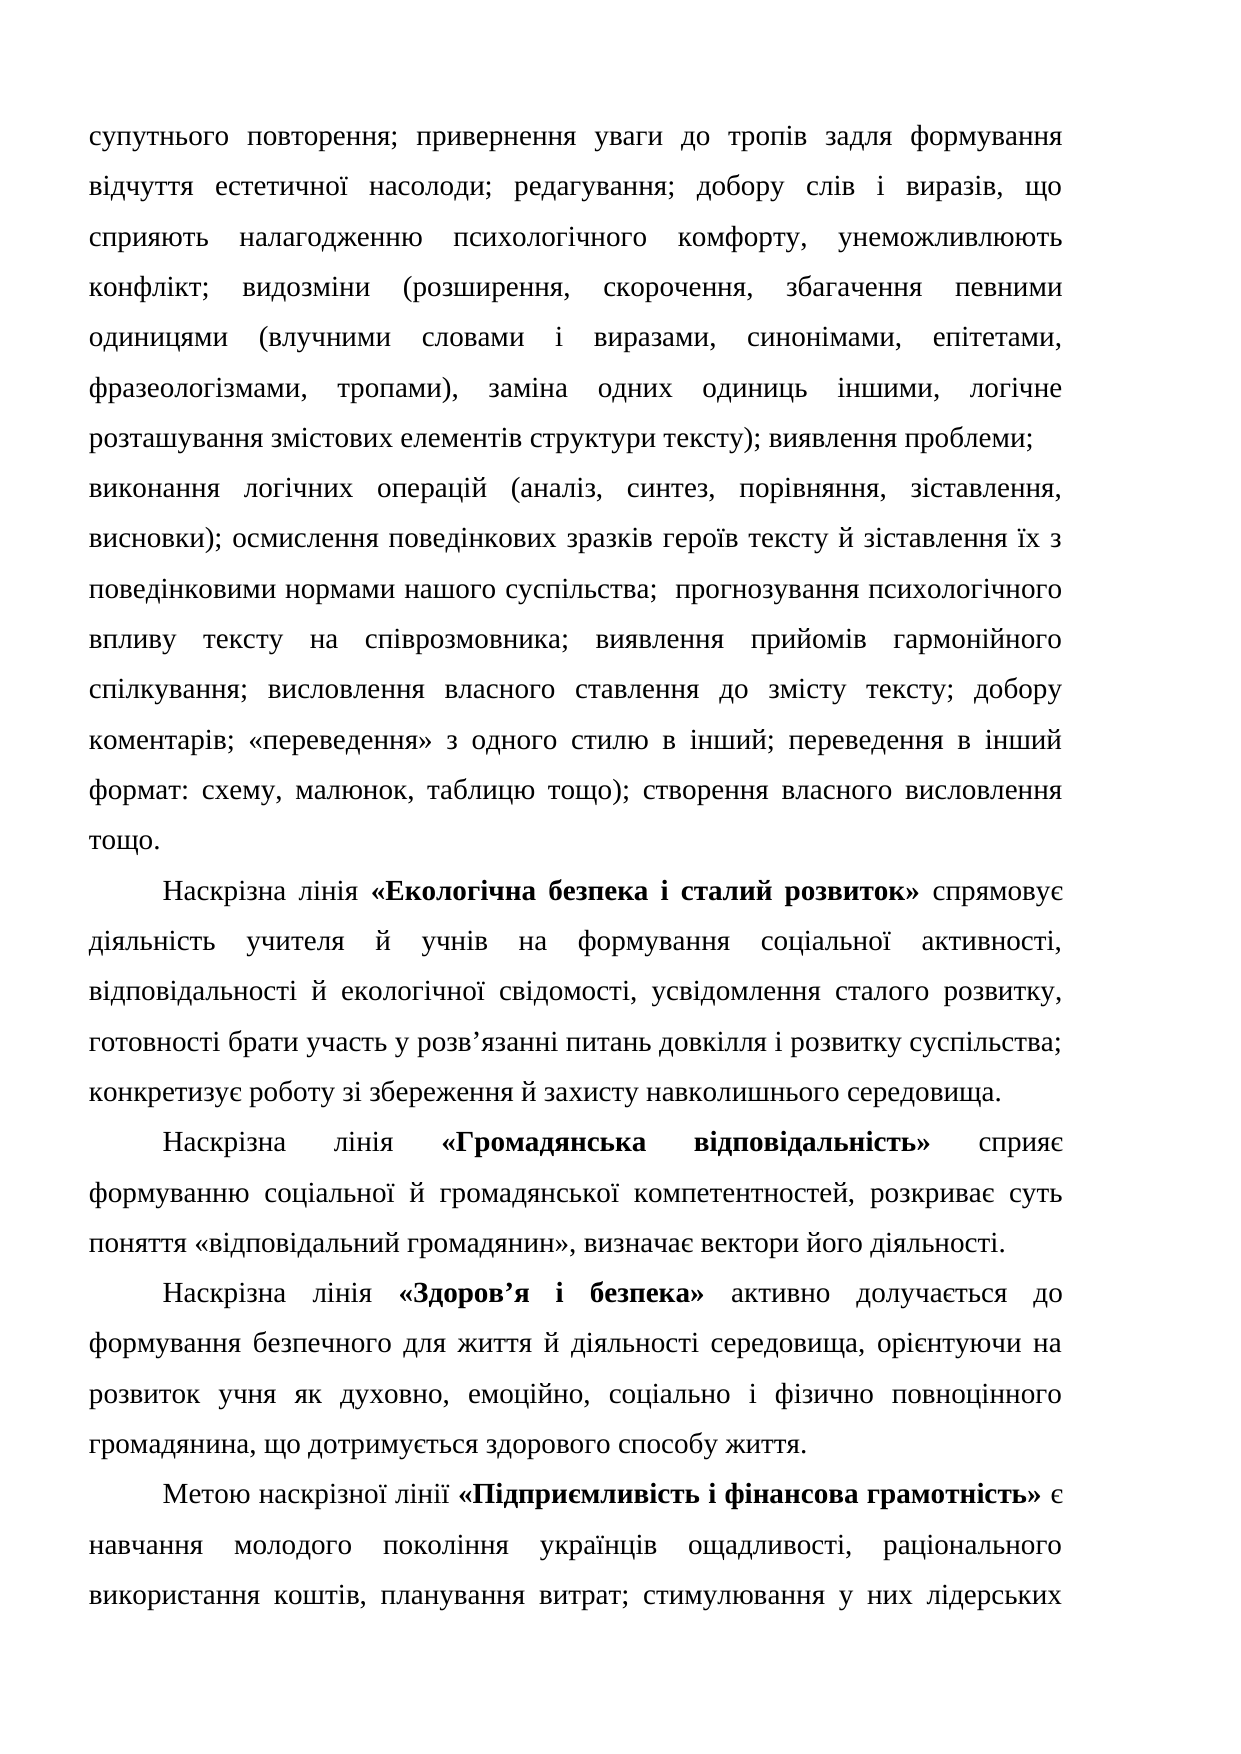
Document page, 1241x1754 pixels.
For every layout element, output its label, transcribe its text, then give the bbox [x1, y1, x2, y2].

text виконання логічних операцій (аналіз, синтез, порівняння, зіставлення, висновки); осмислення поведінкових зразків героїв тексту й зіставлення їх з поведінковими нормами нашого суспільства; прогнозування психологічного впливу тексту на співрозмовника; виявлення прийомів гармонійного спілкування; висловлення власного ставлення до змісту тексту; добору коментарів; «переведення» з одного стилю в інший; переведення в інший формат: схему, малюнок, таблицю тощо); створення власного висловлення тощо. [89, 470, 1063, 856]
text Наскрізна лінія «Екологічна безпека і сталий розвиток» спрямовує діяльність учителя й учнів на формування соціальної активності, відповідальності й екологічної свідомості, усвідомлення сталого розвитку, готовності брати участь у розв’язанні питань довкілля і розвитку суспільства; конкретизує роботу зі збереження й захисту навколишнього середовища. [89, 873, 1063, 1108]
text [89, 118, 1063, 453]
text Наскрізна лінія «Здоров’я і безпека» активно долучається до формування безпечного для життя й діяльності середовища, орієнтуючи на розвиток учня як духовно, емоційно, соціально і фізично повноцінного громадянина, що дотримується здорового способу життя. [89, 1275, 1063, 1460]
text Наскрізна лінія «Громадянська відповідальність» сприяє формуванню соціальної й громадянської компетентностей, розкриває суть поняття «відповідальний громадянин», визначає вектори його діяльності. [89, 1124, 1063, 1258]
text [89, 1477, 1063, 1611]
